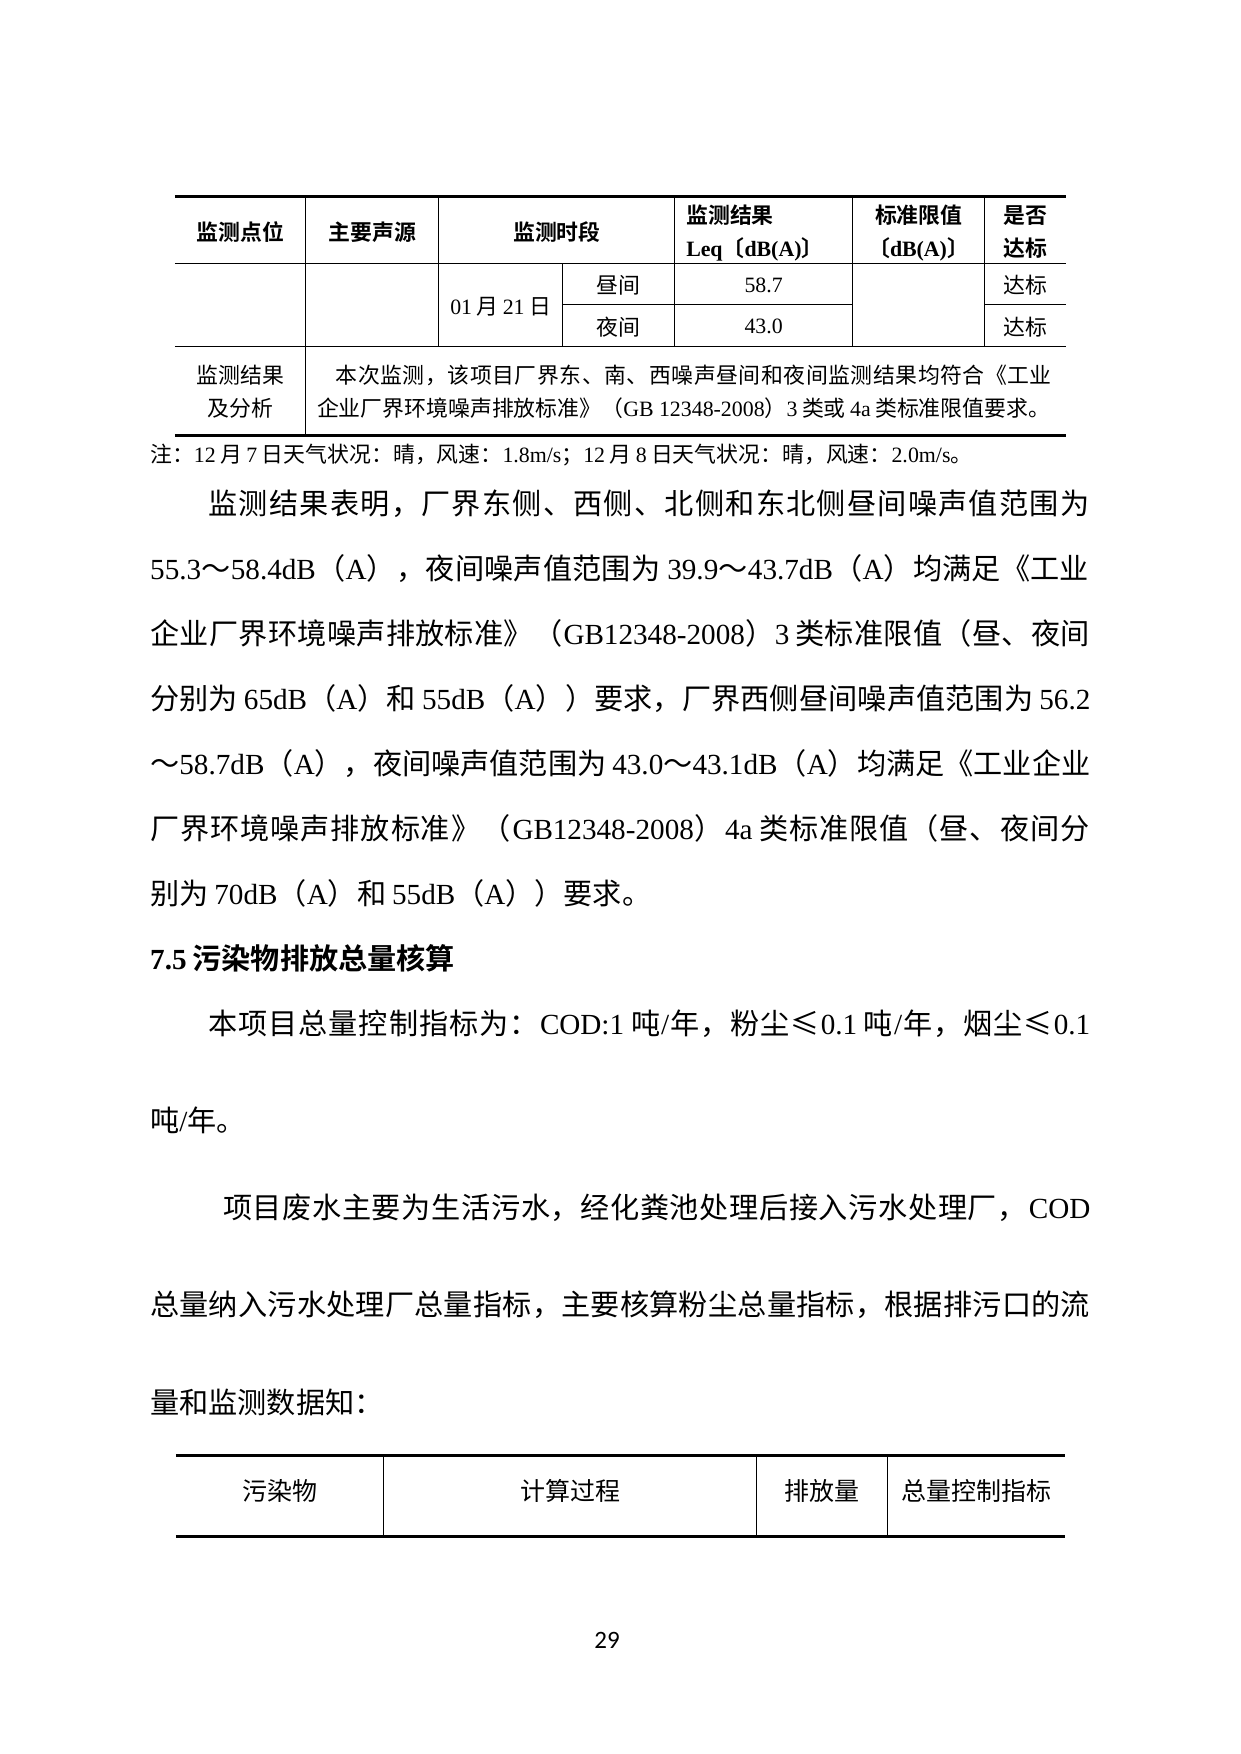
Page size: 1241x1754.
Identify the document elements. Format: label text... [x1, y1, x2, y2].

table_header 监测时段 [439, 198, 674, 263]
text 监测结果表明，厂界东侧、西侧、北侧和东北侧昼间噪声值范围为55.3～58.4dB（A），夜间噪声值范围为39.9～43.7dB（A）均满足《工业企业厂界环境噪声排放标准》（GB12348-2008）3类标准限值（昼、夜间分别为65dB（A）和55dB（A））要求，厂界西侧昼间噪声值范围为56.2～58.7dB（A），夜间噪声值范围为43.0～43.1dB（A）均满足《工业企业厂界环境噪声排放标准》（GB12348-2008）4a类标准限值（昼、夜间分别为70dB（A）和55dB（A））要求。 [150, 469, 1090, 924]
table_header 污染物 [176, 1457, 383, 1534]
text 7.5污染物排放总量核算 [150, 924, 1090, 989]
table_cell 昼间 [563, 264, 674, 304]
text 注：12月7日天气状况：晴，风速：1.8m/s；12月8日天气状况：晴，风速：2.0m/s。 [150, 437, 1090, 469]
table_cell 夜间 [563, 305, 674, 346]
table_header 是否达标 [985, 198, 1066, 263]
table_cell 达标 [985, 264, 1066, 304]
table_header 监测点位 [175, 198, 305, 263]
text 本项目总量控制指标为：COD:1吨/年，粉尘≤0.1吨/年，烟尘≤0.1吨/年。 [150, 989, 1090, 1152]
table_header 计算过程 [384, 1457, 756, 1534]
table_header 排放量 [757, 1457, 887, 1534]
table_cell 58.7 [675, 264, 852, 304]
text 项目废水主要为生活污水，经化粪池处理后接入污水处理厂，COD总量纳入污水处理厂总量指标，主要核算粉尘总量指标，根据排污口的流量和监测数据知： [150, 1173, 1090, 1433]
table_header 总量控制指标 [888, 1457, 1064, 1534]
table_header 标准限值〔dB(A)〕 [853, 198, 984, 263]
table_header 监测结果 Leq〔dB(A)〕 [675, 198, 852, 263]
table_cell 43.0 [675, 305, 852, 346]
table_cell 监测结果及分析 [175, 347, 305, 433]
table_cell 达标 [985, 305, 1066, 346]
table_header 主要声源 [306, 198, 438, 263]
table_cell 01月21日 [439, 264, 562, 346]
table_cell 本次监测，该项目厂界东、南、西噪声昼间和夜间监测结果均符合《工业企业厂界环境噪声排放标准》（GB 12348-2008）3类或4a类标准限值要求。 [306, 347, 1066, 433]
